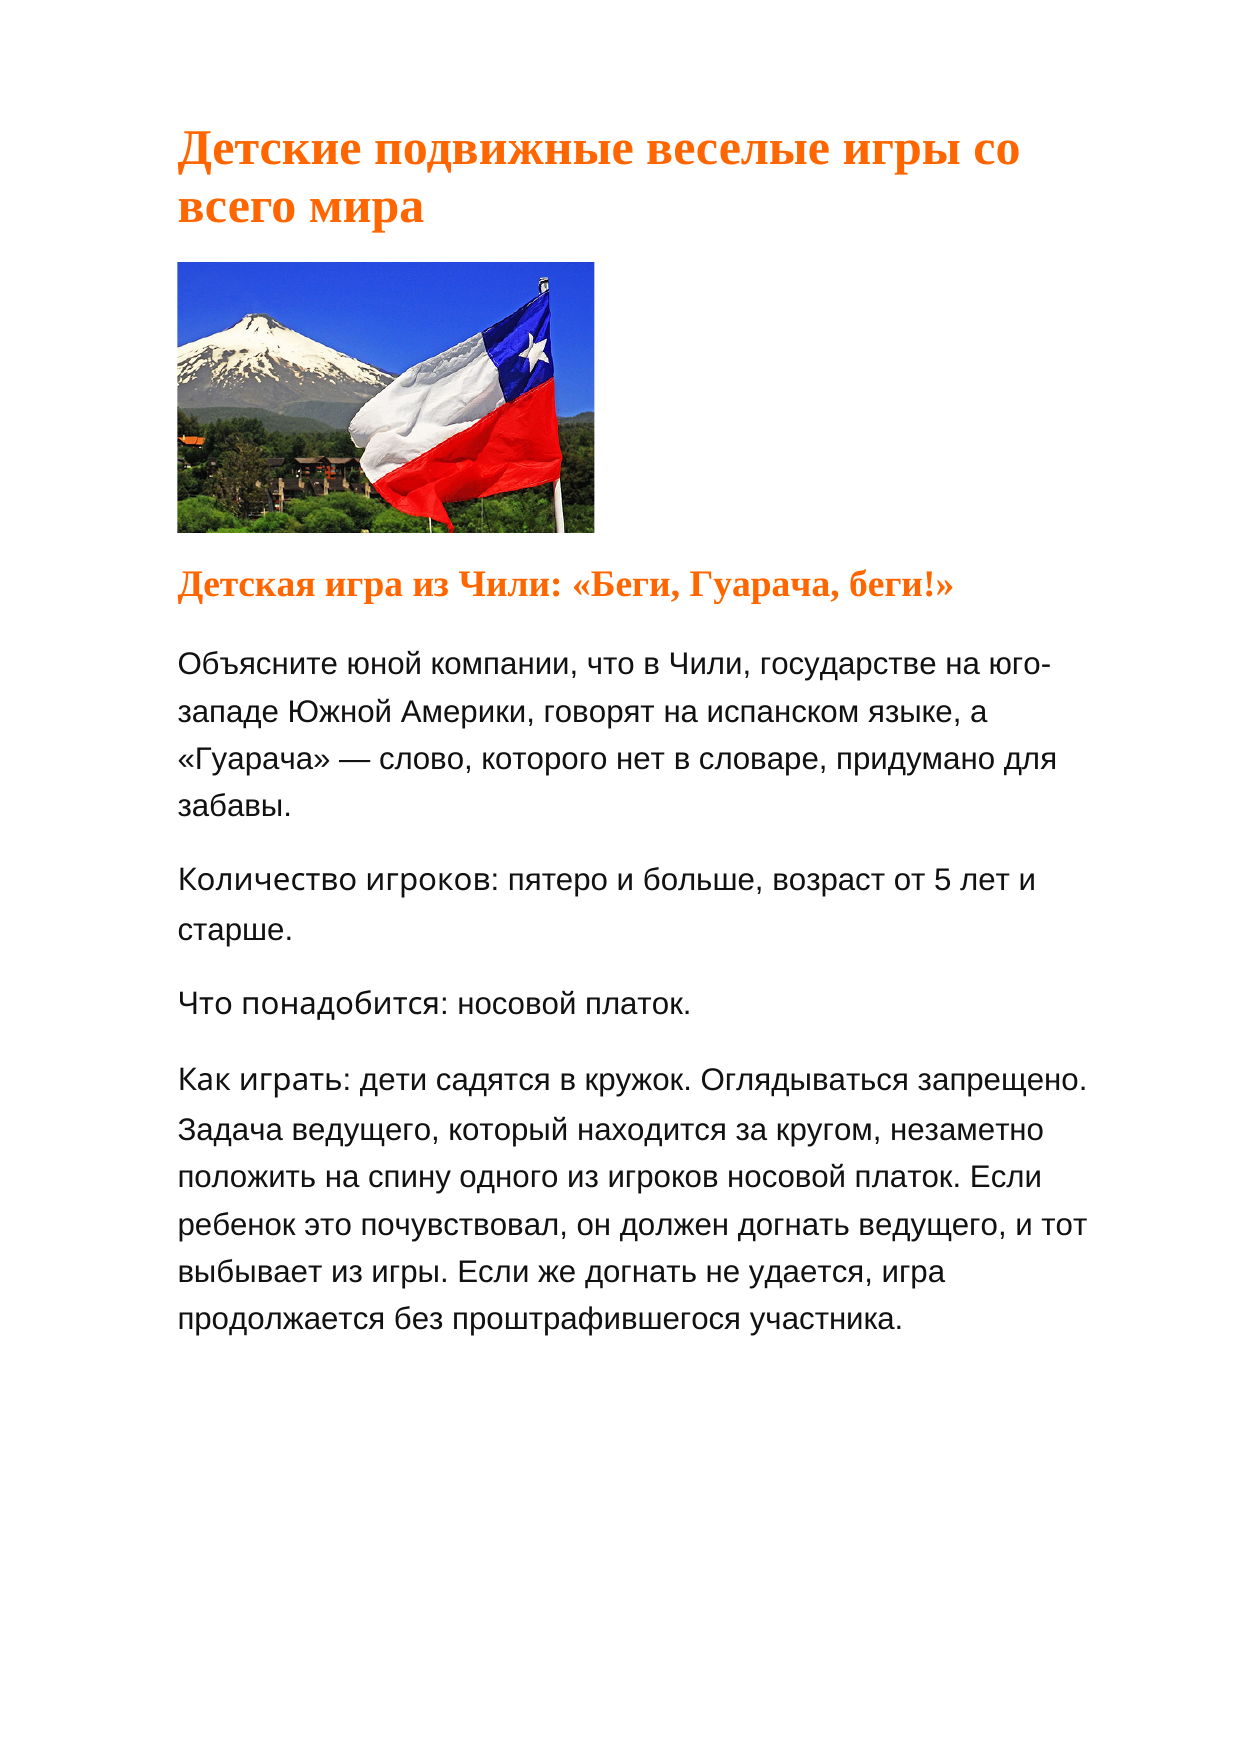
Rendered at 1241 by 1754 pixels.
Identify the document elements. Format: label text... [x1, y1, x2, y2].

text Объясните юной компании, что в Чили, государстве на юго-западе Южной Америки, говорят на испанском языке, а «Гуарача» — слово, которого нет в словаре, придумано для забавы. [177, 634, 1122, 823]
text Детские подвижные веселые игры со всего мира [177, 118, 1122, 233]
text Детская игра из Чили: «Беги, Гуарача, беги!» [177, 562, 1122, 605]
picture [177, 262, 595, 533]
text Что понадобится: носовой платок. [177, 976, 1122, 1023]
text Количество игроков: пятеро и больше, возраст от 5 лет и старше. [177, 852, 1122, 947]
text Как играть: дети садятся в кружок. Оглядываться запрещено. Задача ведущего, который находится за кругом, незаметно положить на спину одного из игроков носовой платок. Если ребенок это почувствовал, он должен догнать ведущего, и тот выбывает из игры. Если же догнать не удается, игра продолжается без проштрафившегося участника. [177, 1053, 1122, 1336]
